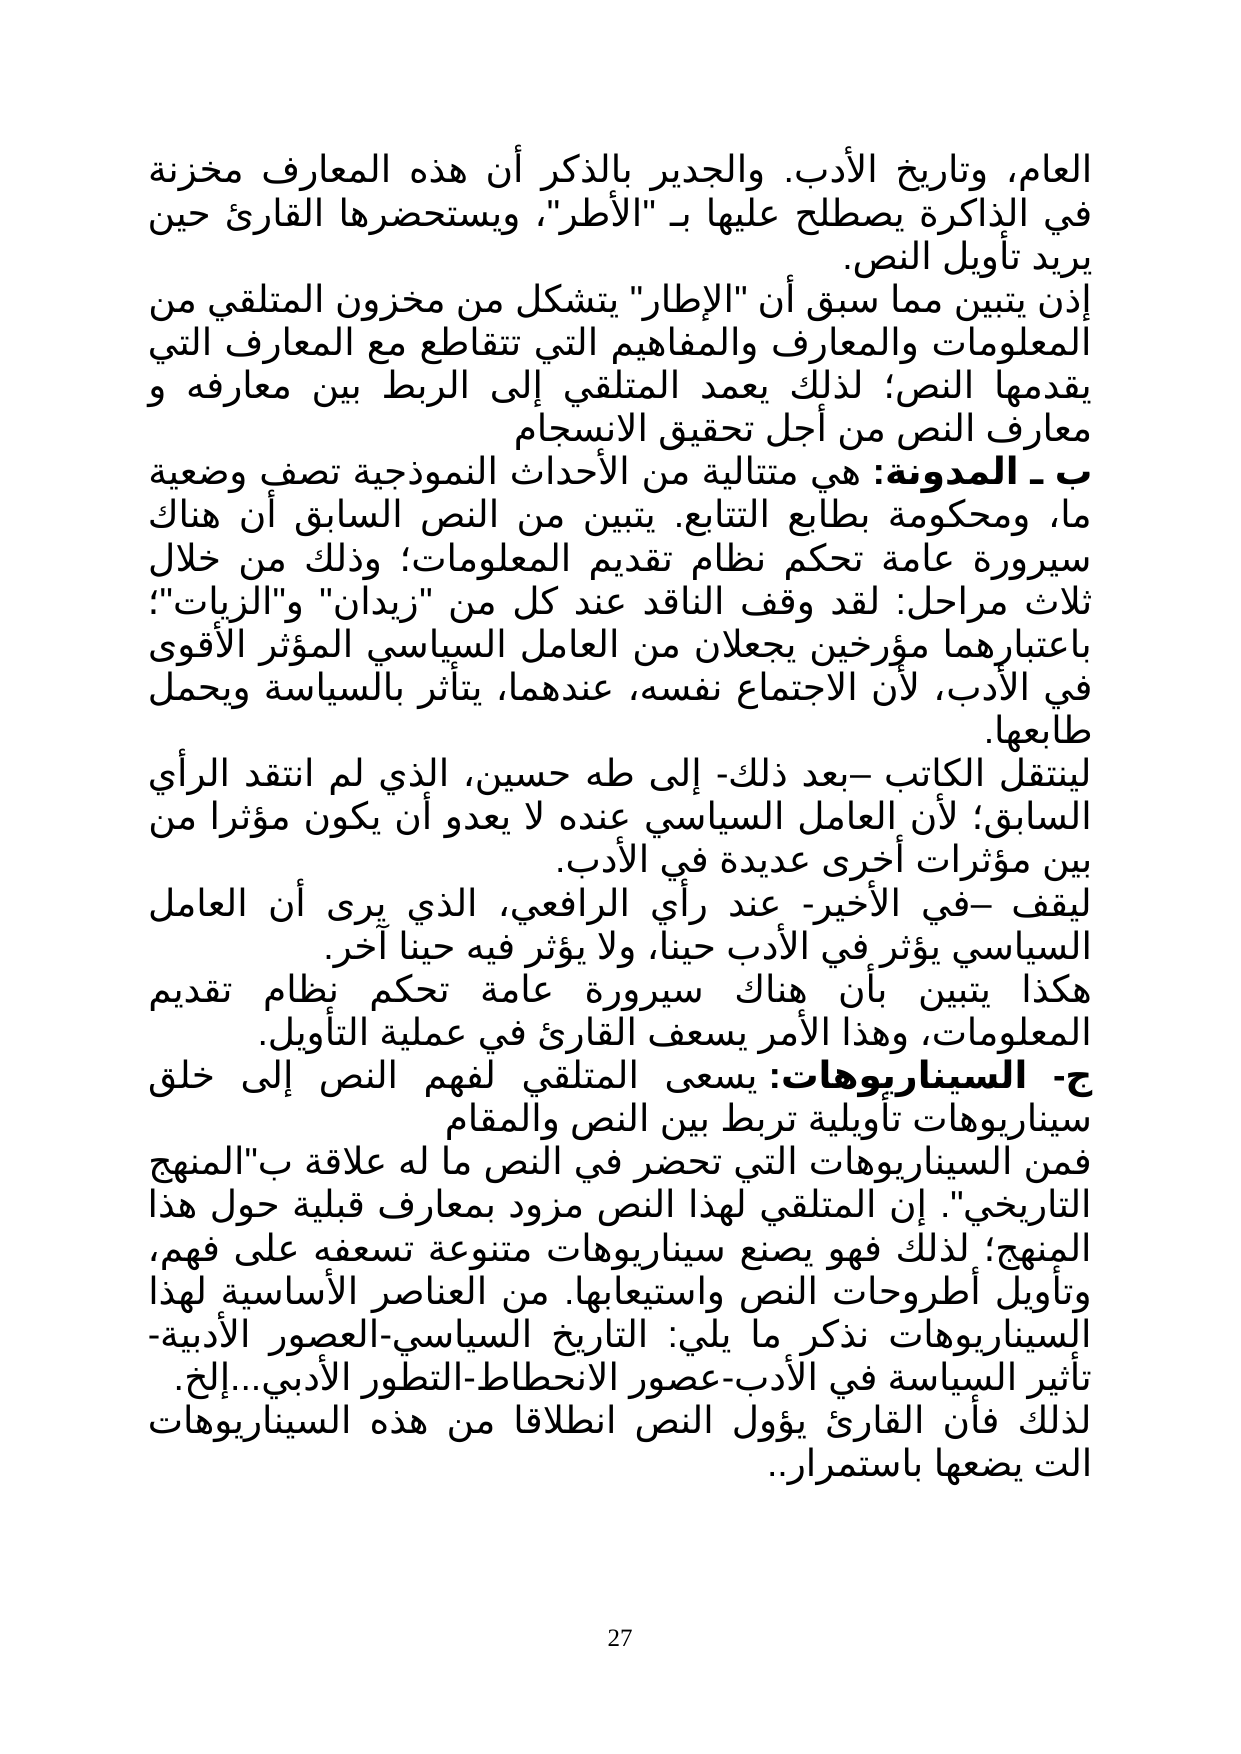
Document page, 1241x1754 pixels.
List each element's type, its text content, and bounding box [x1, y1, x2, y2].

text لينتقل الكاتب –بعد ذلك- إلى طه حسين، الذي لم انتقد الرأي السابق؛ لأن العامل السياسي عنده لا يعدو أن يكون مؤثرا من بين مؤثرات أخرى عديدة في الأدب. [148, 751, 1093, 881]
text إذن يتبين مما سبق أن "الإطار" يتشكل من مخزون المتلقي من المعلومات والمعارف والمفاهيم التي تتقاطع مع المعارف التي يقدمها النص؛ لذلك يعمد المتلقي إلى الربط بين معارفه و معارف النص من أجل تحقيق الانسجام [148, 277, 1093, 449]
text ليقف –في الأخير- عند رأي الرافعي، الذي يرى أن العامل السياسي يؤثر في الأدب حينا، ولا يؤثر فيه حينا آخر. [148, 881, 1093, 967]
text فمن السيناريوهات التي تحضر في النص ما له علاقة ب"المنهج التاريخي". إن المتلقي لهذا النص مزود بمعارف قبلية حول هذا المنهج؛ لذلك فهو يصنع سيناريوهات متنوعة تسعفه على فهم، وتأويل أطروحات النص واستيعابها. من العناصر الأساسية لهذا السيناريوهات نذكر ما يلي: التاريخ السياسي-العصور الأدبية-تأثير السياسة في الأدب-عصور الانحطاط-التطور الأدبي...إلخ. [148, 1139, 1093, 1398]
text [148, 148, 1093, 277]
text هكذا يتبين بأن هناك سيرورة عامة تحكم نظام تقديم المعلومات، وهذا الأمر يسعف القارئ في عملية التأويل. [148, 967, 1093, 1053]
text ج- السيناريوهات: يسعى المتلقي لفهم النص إلى خلق سيناريوهات تأويلية تربط بين النص والمقام [148, 1053, 1093, 1139]
text لذلك فأن القارئ يؤول النص انطلاقا من هذه السيناريوهات الت يضعها باستمرار.. [148, 1398, 1093, 1484]
text ب ـ المدونة: هي متتالية من الأحداث النموذجية تصف وضعية ما، ومحكومة بطابع التتابع. يتبين من النص السابق أن هناك سيرورة عامة تحكم نظام تقديم المعلومات؛ وذلك من خلال ثلاث مراحل: لقد وقف الناقد عند كل من "زيدان" و"الزيات"؛ باعتبارهما مؤرخين يجعلان من العامل السياسي المؤثر الأقوى في الأدب، لأن الاجتماع نفسه، عندهما، يتأثر بالسياسة ويحمل طابعها. [148, 449, 1093, 751]
